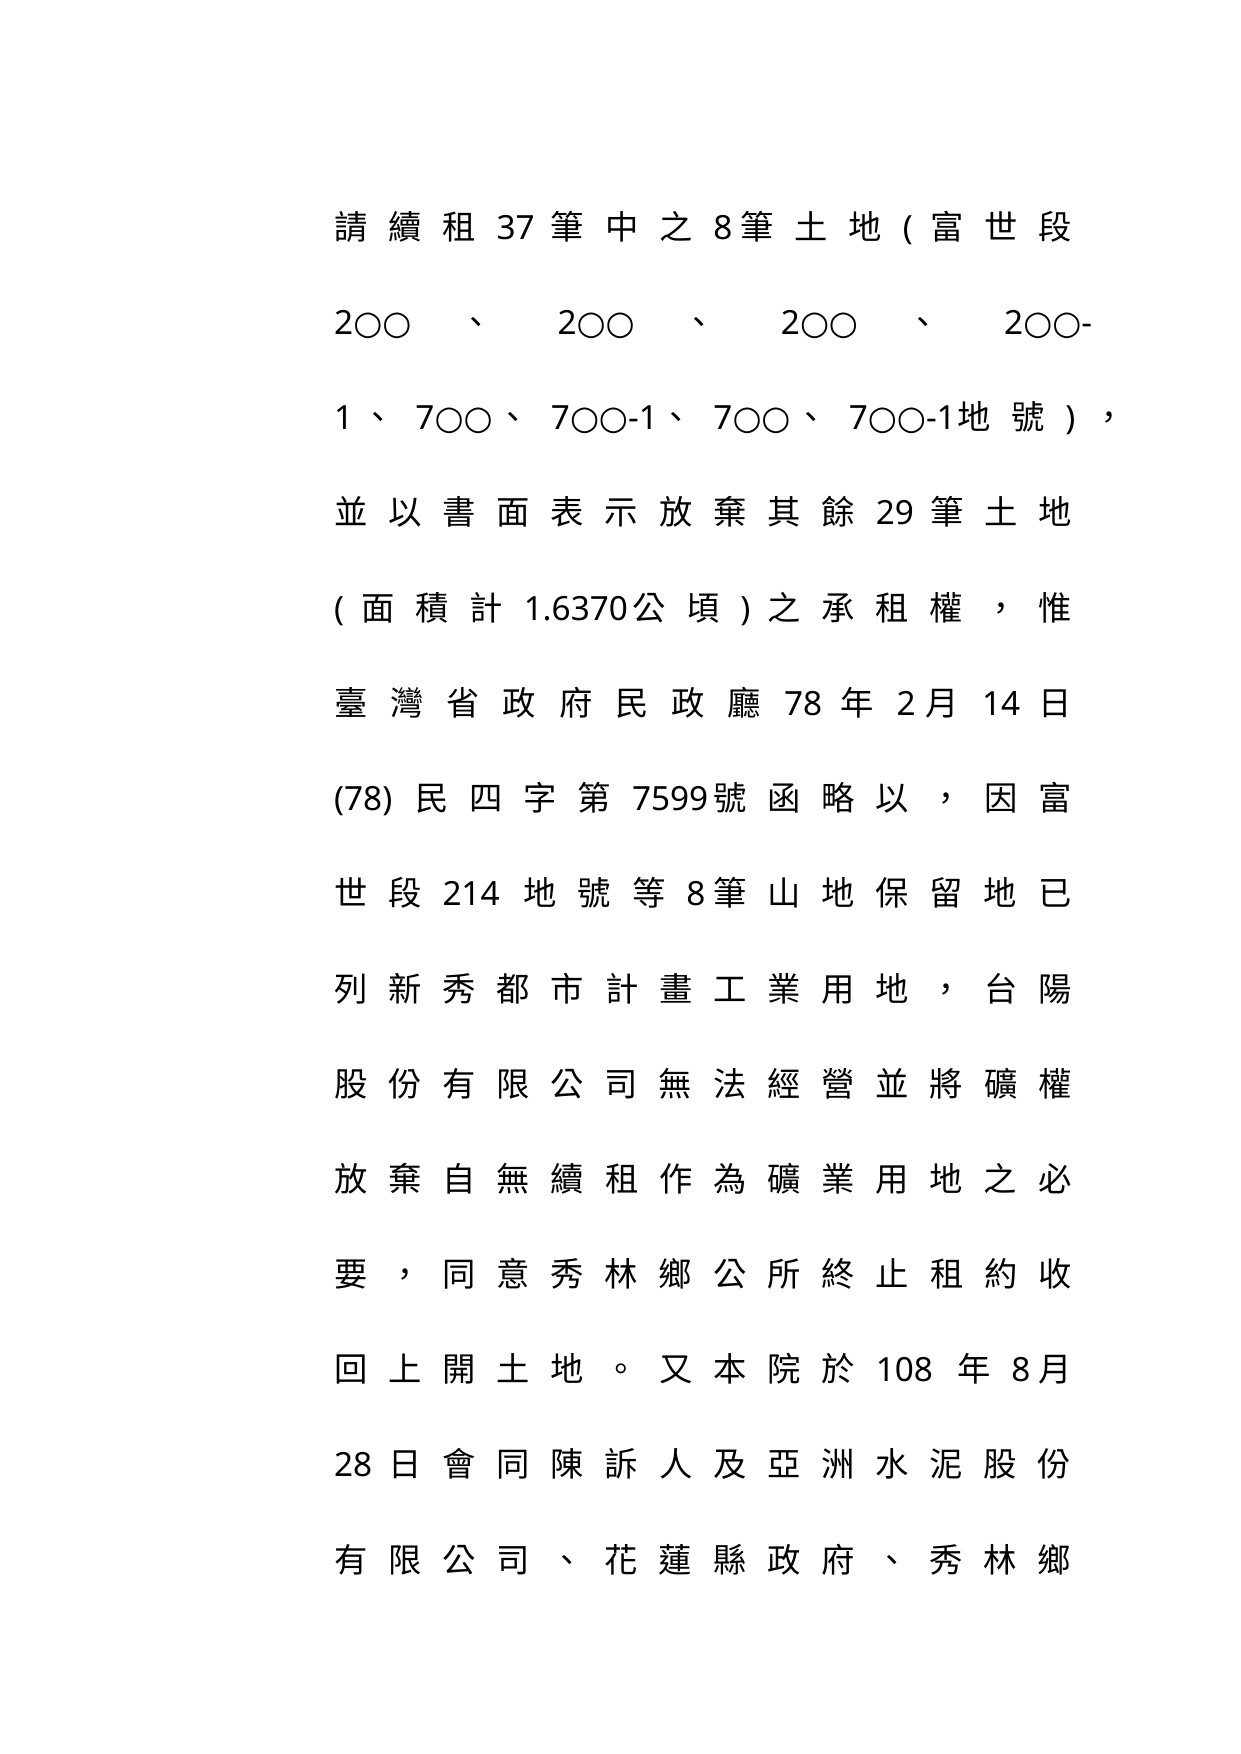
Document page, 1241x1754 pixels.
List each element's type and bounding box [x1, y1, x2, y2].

subtitle [242, 177, 1092, 1605]
